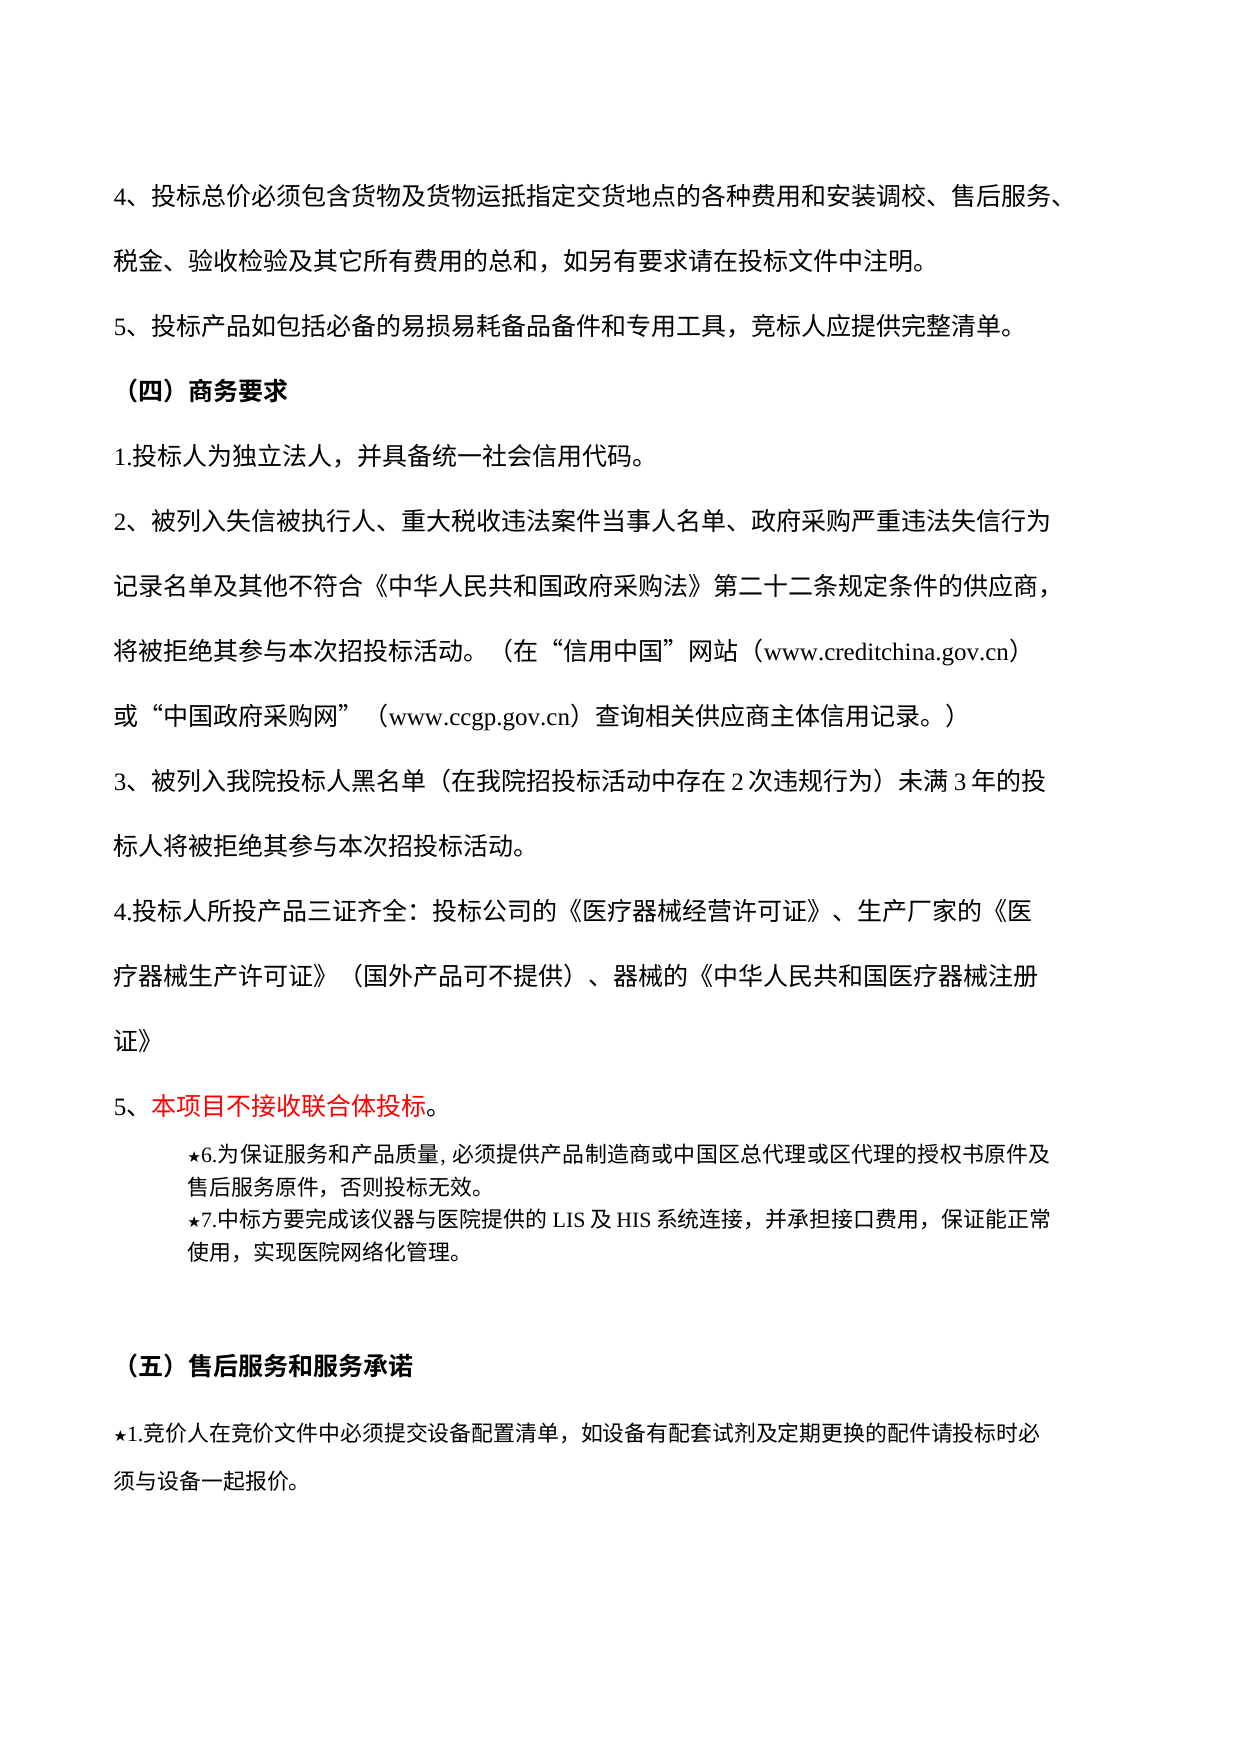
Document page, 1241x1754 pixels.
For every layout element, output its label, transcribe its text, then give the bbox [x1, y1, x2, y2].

text 4、投标总价必须包含货物及货物运抵指定交货地点的各种费用和安装调校、售后服务、税金、验收检验及其它所有费用的总和，如另有要求请在投标文件中注明。 [114, 162, 1053, 292]
text （四）商务要求 [114, 357, 1053, 422]
text 5、投标产品如包括必备的易损易耗备品备件和专用工具，竞标人应提供完整清单。 [114, 292, 1053, 357]
text 1.投标人为独立法人，并具备统一社会信用代码。 [114, 422, 1053, 487]
text 3、被列入我院投标人黑名单（在我院招投标活动中存在2次违规行为）未满3年的投标人将被拒绝其参与本次招投标活动。 [114, 747, 1053, 877]
text 2、被列入失信被执行人、重大税收违法案件当事人名单、政府采购严重违法失信行为记录名单及其他不符合《中华人民共和国政府采购法》第二十二条规定条件的供应商，将被拒绝其参与本次招投标活动。（在“信用中国”网站（www.creditchina.gov.cn）或“中国政府采购网”（www.ccgp.gov.cn）查询相关供应商主体信用记录。） [114, 487, 1053, 747]
text （五）售后服务和服务承诺 [113, 1332, 1053, 1397]
